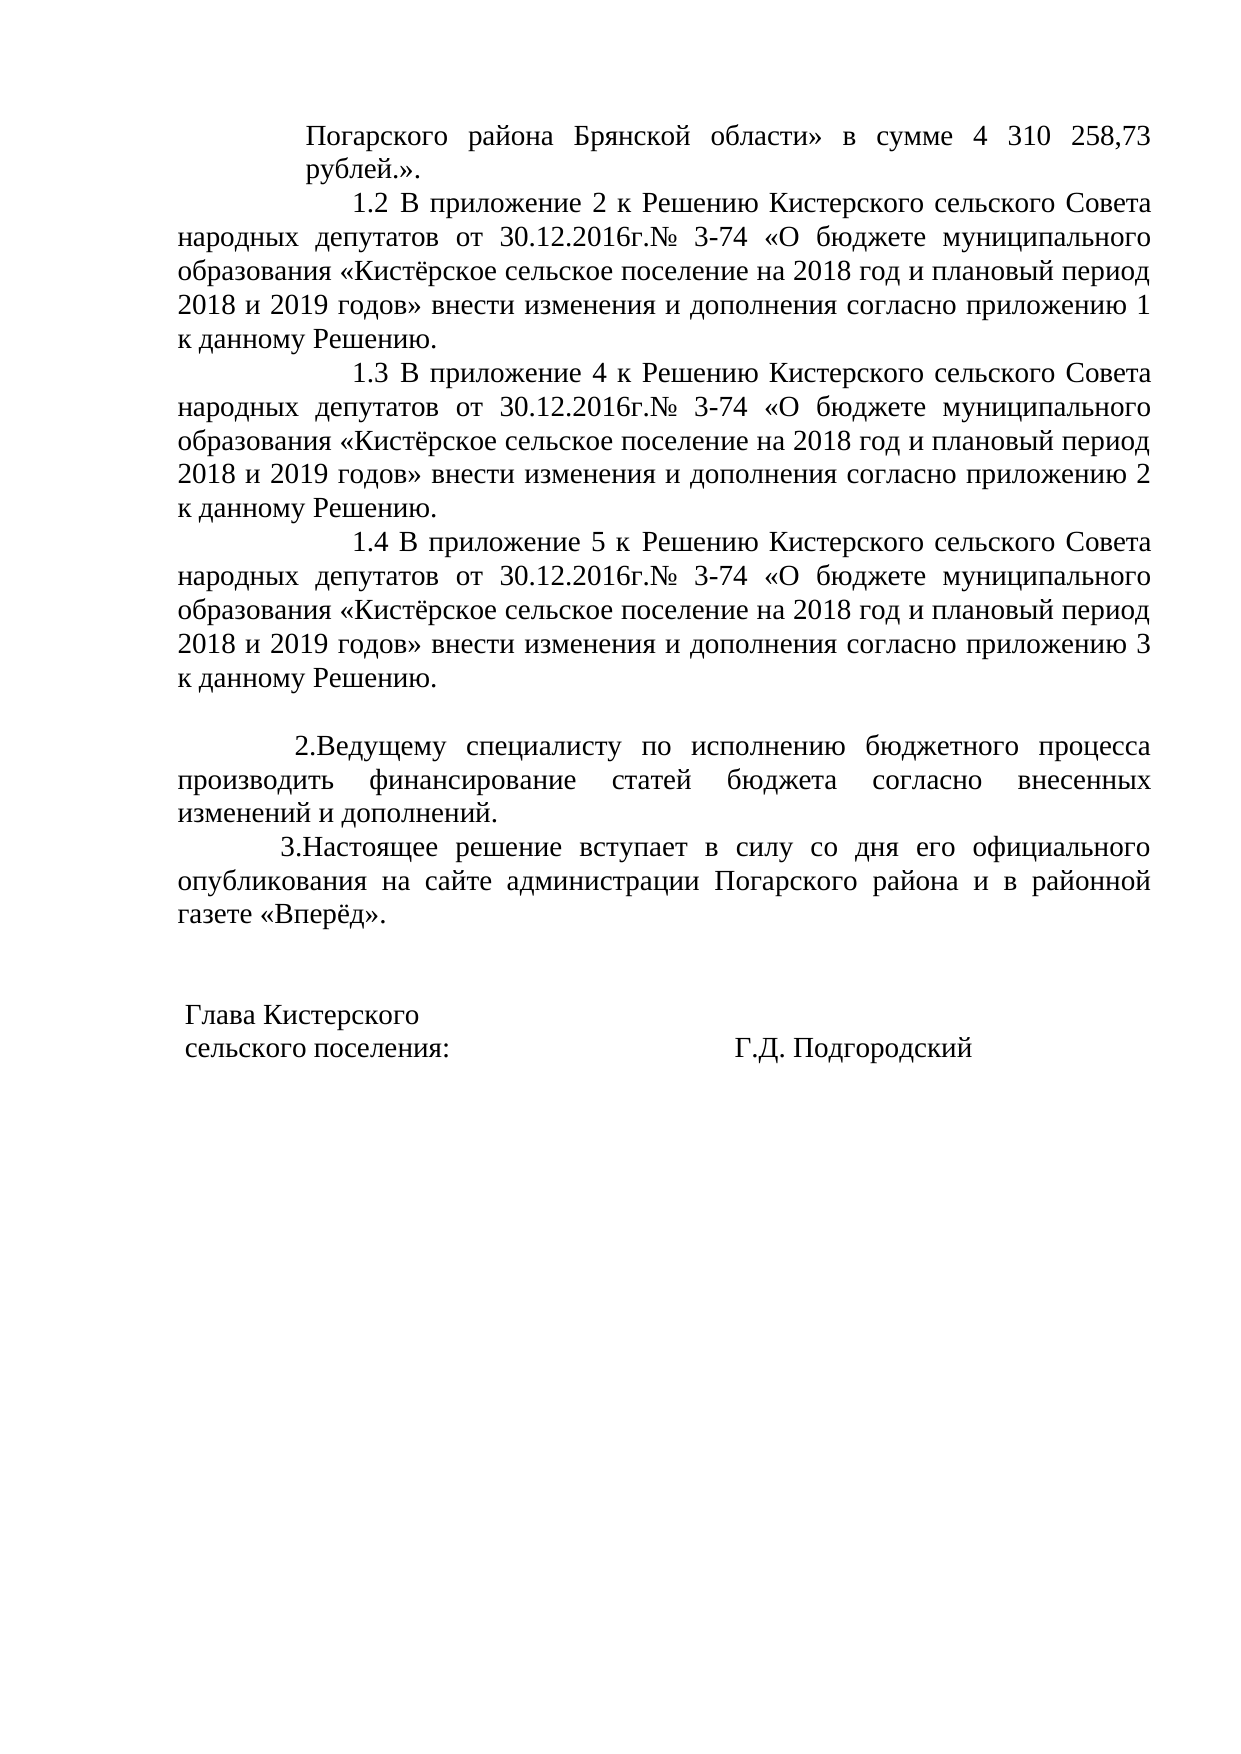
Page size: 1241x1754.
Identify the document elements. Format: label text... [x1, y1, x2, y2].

text 3.Настоящее решение вступает в силу со дня его официального опубликования на сайте администрации Погарского района и в районной газете «Вперёд». [177, 829, 1152, 930]
text 1.4 В приложение 5 к Решению Кистерского сельского Совета народных депутатов от 30.12.2016г.№ 3-74 «О бюджете муниципального образования «Кистёрское сельское поселение на 2018 год и плановый период 2018 и 2019 годов» внести изменения и дополнения согласно приложению 3 к данному Решению. [177, 525, 1152, 694]
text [305, 118, 1152, 185]
text сельского поселения: Г.Д. Подгородский [177, 1030, 1152, 1064]
text 1.3 В приложение 4 к Решению Кистерского сельского Совета народных депутатов от 30.12.2016г.№ 3-74 «О бюджете муниципального образования «Кистёрское сельское поселение на 2018 год и плановый период 2018 и 2019 годов» внести изменения и дополнения согласно приложению 2 к данному Решению. [177, 355, 1152, 525]
text 2.Ведущему специалисту по исполнению бюджетного процесса производить финансирование статей бюджета согласно внесенных изменений и дополнений. [177, 728, 1152, 829]
text Глава Кистерского [177, 997, 1152, 1030]
text 1.2 В приложение 2 к Решению Кистерского сельского Совета народных депутатов от 30.12.2016г.№ 3-74 «О бюджете муниципального образования «Кистёрское сельское поселение на 2018 год и плановый период 2018 и 2019 годов» внести изменения и дополнения согласно приложению 1 к данному Решению. [177, 185, 1152, 355]
